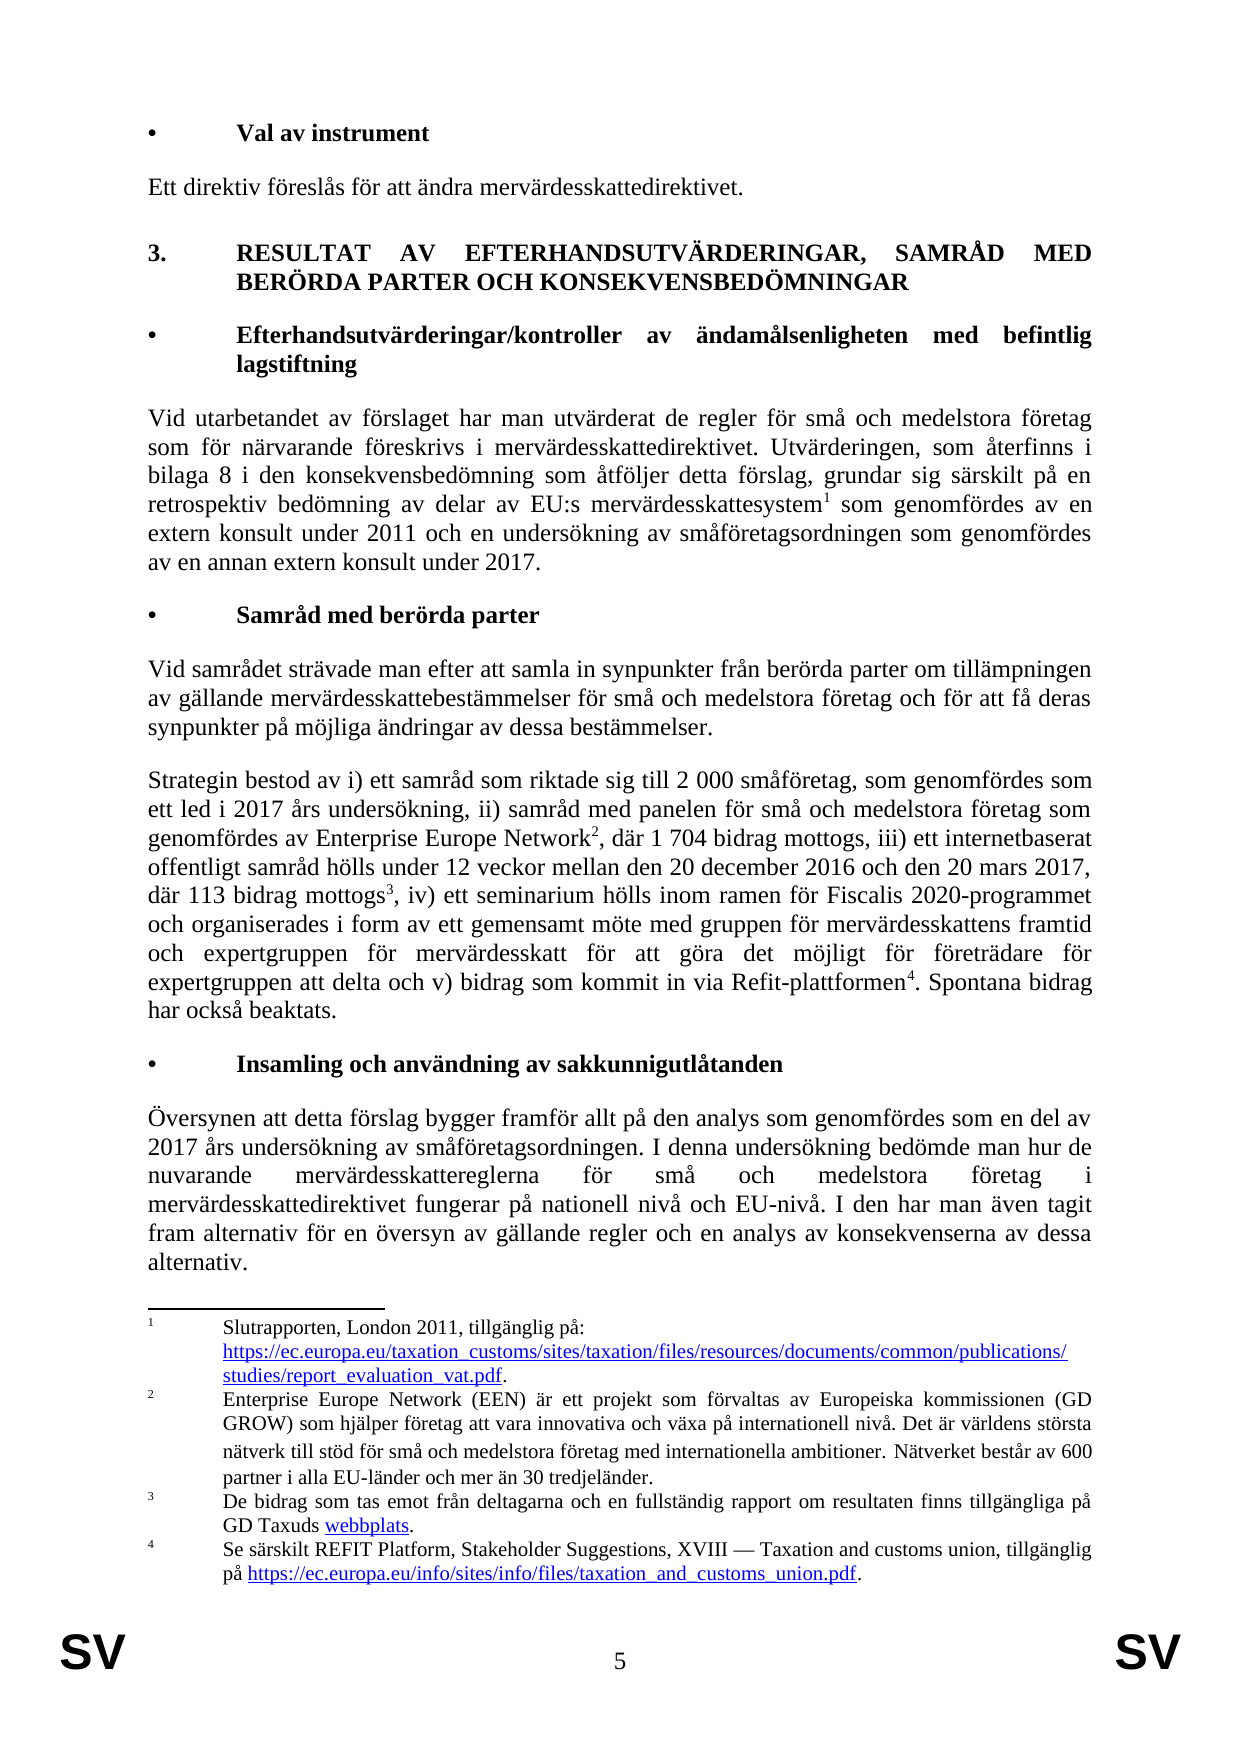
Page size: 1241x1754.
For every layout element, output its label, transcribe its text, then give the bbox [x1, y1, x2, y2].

text Ett direktiv föreslås för att ändra mervärdesskattedirektivet. [148, 172, 1093, 201]
text Vid samrådet strävade man efter att samla in synpunkter från berörda parter om tillämpningen av gällande mervärdesskattebestämmelser för små och medelstora företag och för att få deras synpunkter på möjliga ändringar av dessa bestämmelser. [148, 654, 1093, 741]
text Strategin bestod av i) ett samråd som riktade sig till 2 000 småföretag, som genomfördes som ett led i 2017 års undersökning, ii) samråd med panelen för små och medelstora företag som genomfördes av Enterprise Europe Network, där 1 704 bidrag mottogs, iii) ett internetbaserat offentligt samråd hölls under 12 veckor mellan den 20 december 2016 och den 20 mars 2017, där 113 bidrag mottogs, iv) ett seminarium hölls inom ramen för Fiscalis 2020-programmet och organiserades i form av ett gemensamt möte med gruppen för mervärdesskattens framtid och expertgruppen för mervärdesskatt för att göra det möjligt för företrädare för expertgruppen att delta och v) bidrag som kommit in via Refit-plattformen. Spontana bidrag har också beaktats. [148, 766, 1093, 1024]
subtitle • Samråd med berörda parter [148, 601, 1093, 629]
subtitle • Val av instrument [148, 118, 1093, 147]
subtitle • Efterhandsutvärderingar/kontroller av ändamålsenligheten med befintlig lagstiftning [148, 321, 1093, 378]
subtitle • Insamling och användning av sakkunnigutlåtanden [148, 1049, 1093, 1078]
text Vid utarbetandet av förslaget har man utvärderat de regler för små och medelstora företag som för närvarande föreskrivs i mervärdesskattedirektivet. Utvärderingen, som återfinns i bilaga 8 i den konsekvensbedömning som åtföljer detta förslag, grundar sig särskilt på en retrospektiv bedömning av delar av EU:s mervärdesskattesystem som genomfördes av en extern konsult under 2011 och en undersökning av småföretagsordningen som genomfördes av en annan extern konsult under 2017. [148, 403, 1093, 576]
text Översynen att detta förslag bygger framför allt på den analys som genomfördes som en del av 2017 års undersökning av småföretagsordningen. I denna undersökning bedömde man hur de nuvarande mervärdesskattereglerna för små och medelstora företag i mervärdesskattedirektivet fungerar på nationell nivå och EU-nivå. I den har man även tagit fram alternativ för en översyn av gällande regler och en analys av konsekvenserna av dessa alternativ. [148, 1103, 1093, 1276]
subtitle 3. RESULTAT AV EFTERHANDSUTVÄRDERINGAR, SAMRÅD MED BERÖRDA PARTER OCH KONSEKVENSBEDÖMNINGAR [148, 238, 1093, 296]
